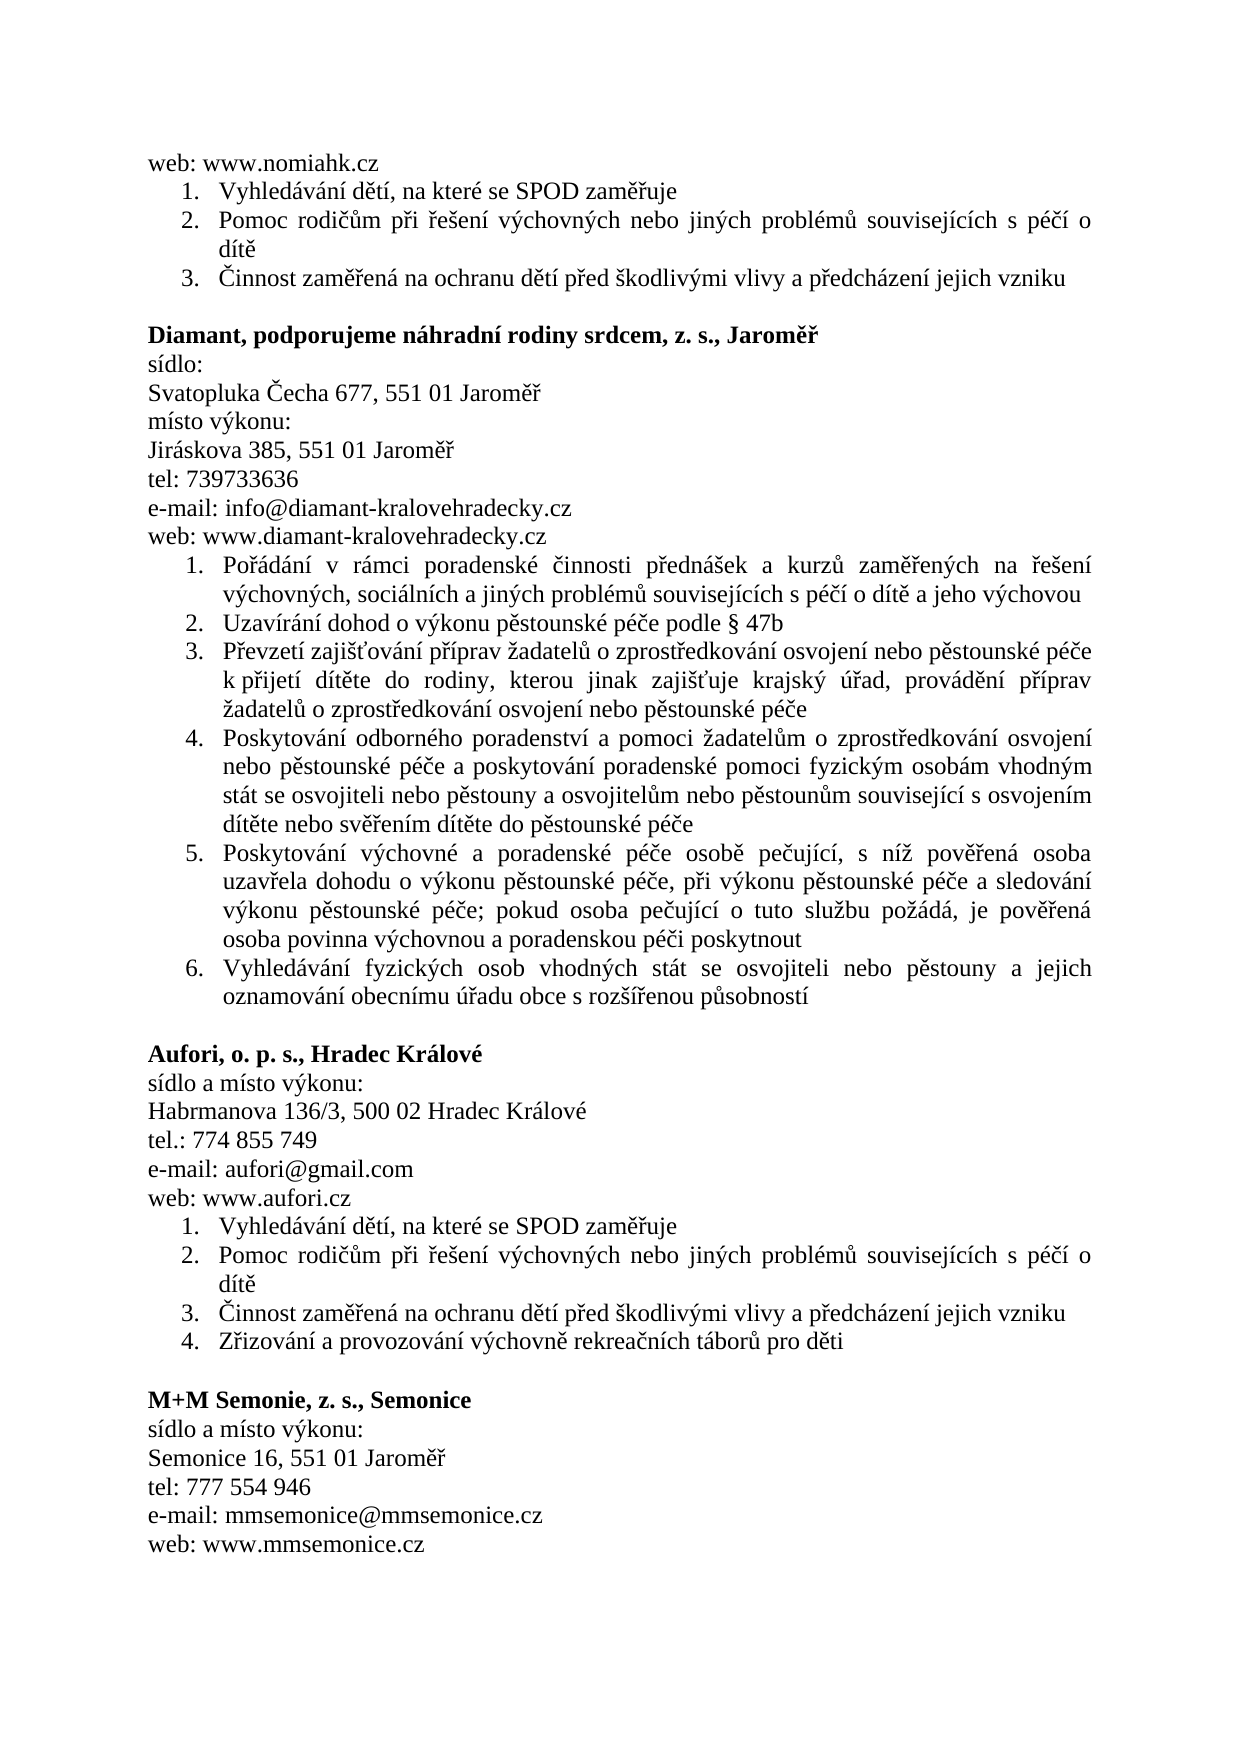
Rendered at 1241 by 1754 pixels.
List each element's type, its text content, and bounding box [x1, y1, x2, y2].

text místo výkonu: [148, 406, 1093, 435]
list Pořádání v rámci poradenské činnosti přednášek a kurzů zaměřených na řešení výchovných, sociálních a jiných problémů souvisejících s péčí o dítě a jeho výchovou [185, 550, 1093, 608]
text Semonice 16, 551 01 Jaroměř [148, 1443, 1093, 1472]
list Pomoc rodičům při řešení výchovných nebo jiných problémů souvisejících s péčí o dítě [181, 1240, 1093, 1298]
list Činnost zaměřená na ochranu dětí před škodlivými vlivy a předcházení jejich vzniku [181, 1298, 1093, 1326]
list Vyhledávání dětí, na které se SPOD zaměřuje [181, 1211, 1093, 1240]
list Činnost zaměřená na ochranu dětí před škodlivými vlivy a předcházení jejich vzniku [181, 263, 1093, 291]
list Uzavírání dohod o výkonu pěstounské péče podle § 47b [185, 608, 1093, 636]
text e-mail: info@diamant-kralovehradecky.cz [148, 493, 1093, 521]
text sídlo a místo výkonu: [148, 1068, 1093, 1096]
text tel: 739733636 [148, 464, 1093, 493]
list Poskytování odborného poradenství a pomoci žadatelům o zprostředkování osvojení nebo pěstounské péče a poskytování poradenské pomoci fyzickým osobám vhodným stát se osvojiteli nebo pěstouny a osvojitelům nebo pěstounům související s osvojením dítěte nebo svěřením dítěte do pěstounské péče [185, 723, 1093, 838]
text sídlo a místo výkonu: [148, 1414, 1093, 1443]
text tel: 777 554 946 [148, 1472, 1093, 1501]
text Svatopluka Čecha 677, 551 01 Jaroměř [148, 378, 1093, 406]
text M+M Semonie, z. s., Semonice [148, 1386, 1093, 1414]
text Aufori, o. p. s., Hradec Králové [148, 1039, 1093, 1068]
list Poskytování výchovné a poradenské péče osobě pečující, s níž pověřená osoba uzavřela dohodu o výkonu pěstounské péče, při výkonu pěstounské péče a sledování výkonu pěstounské péče; pokud osoba pečující o tuto službu požádá, je pověřená osoba povinna výchovnou a poradenskou péči poskytnout [185, 838, 1093, 953]
list Převzetí zajišťování příprav žadatelů o zprostředkování osvojení nebo pěstounské péče k přijetí dítěte do rodiny, kterou jinak zajišťuje krajský úřad, provádění příprav žadatelů o zprostředkování osvojení nebo pěstounské péče [185, 636, 1093, 723]
text web: www.mmsemonice.cz [148, 1529, 1093, 1558]
text web: www.diamant-kralovehradecky.cz [148, 521, 1093, 550]
list Vyhledávání fyzických osob vhodných stát se osvojiteli nebo pěstouny a jejich oznamování obecnímu úřadu obce s rozšířenou působností [185, 953, 1093, 1010]
text Habrmanova 136/3, 500 02 Hradec Králové [148, 1096, 1093, 1125]
text Jiráskova 385, 551 01 Jaroměř [148, 435, 1093, 464]
list Pomoc rodičům při řešení výchovných nebo jiných problémů souvisejících s péčí o dítě [181, 205, 1093, 263]
text tel.: 774 855 749 [148, 1125, 1093, 1154]
text Diamant, podporujeme náhradní rodiny srdcem, z. s., Jaroměř [148, 320, 1093, 349]
list Vyhledávání dětí, na které se SPOD zaměřuje [181, 176, 1093, 205]
text web: www.aufori.cz [148, 1183, 1093, 1211]
list Zřizování a provozování výchovně rekreačních táborů pro děti [181, 1326, 1093, 1355]
text e-mail: mmsemonice@mmsemonice.cz [148, 1501, 1093, 1529]
text sídlo: [148, 349, 1093, 378]
text e-mail: aufori@gmail.com [148, 1154, 1093, 1183]
text web: www.nomiahk.cz [148, 148, 1093, 176]
